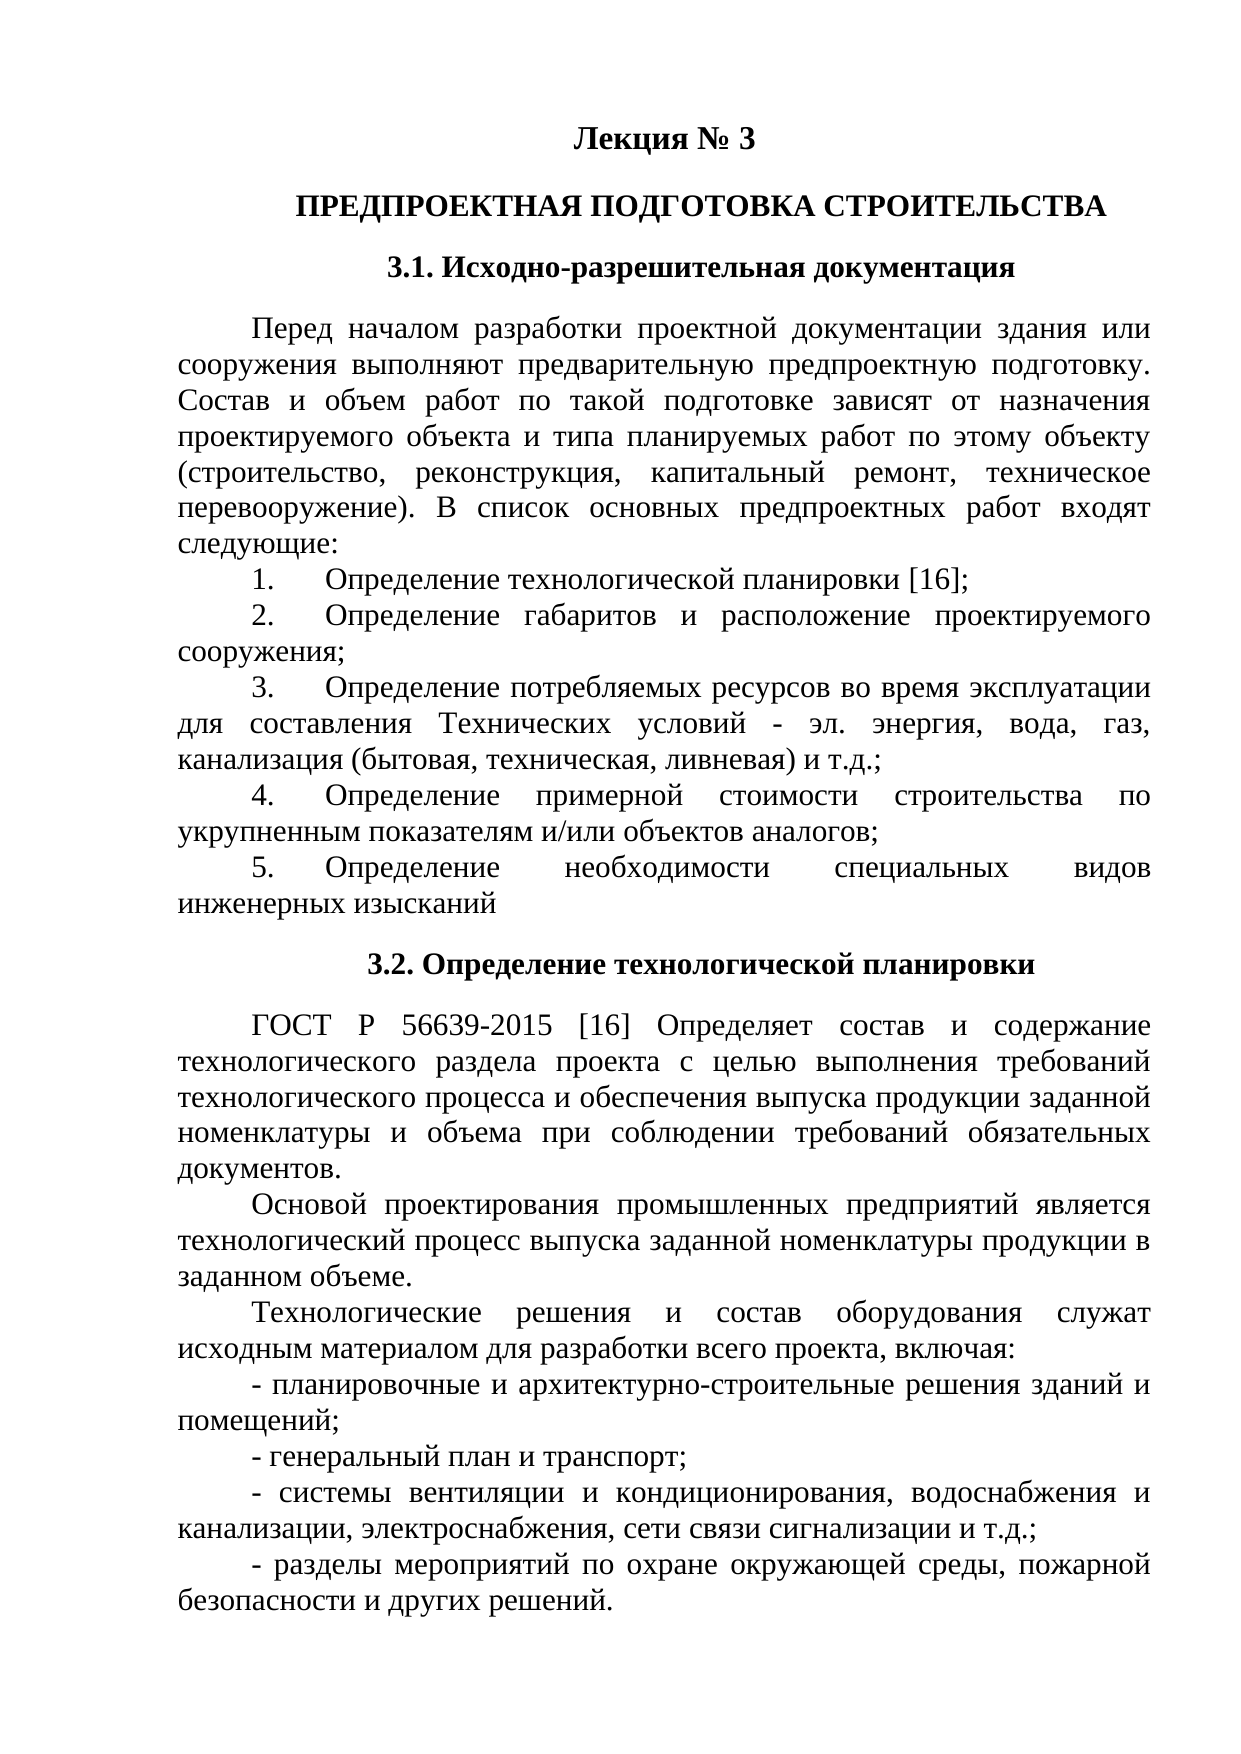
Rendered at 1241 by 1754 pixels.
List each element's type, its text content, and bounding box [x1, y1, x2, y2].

text - планировочные и архитектурно-строительные решения зданий и помещений; [177, 1365, 1152, 1437]
list Определение потребляемых ресурсов во время эксплуатации для составления Технических условий - эл. энергия, вода, газ, канализация (бытовая, техническая, ливневая) и т.д.; [177, 668, 1152, 776]
text - системы вентиляции и кондиционирования, водоснабжения и канализации, электроснабжения, сети связи сигнализации и т.д.; [177, 1473, 1152, 1545]
list Определение габаритов и расположение проектируемого сооружения; [177, 597, 1152, 668]
list Перед началом разработки проектной документации здания или сооружения выполняют предварительную предпроектную подготовку. Состав и объем работ по такой подготовке зависят от назначения проектируемого объекта и типа планируемых работ по этому объекту (строительство, реконструкция, капитальный ремонт, техническое перевооружение). В список основных предпроектных работ входят следующие: [177, 309, 1152, 561]
text Основой проектирования промышленных предприятий является технологический процесс выпуска заданной номенклатуры продукции в заданном объеме. [177, 1186, 1152, 1293]
list 3.2. Определение технологической планировки [177, 945, 1152, 981]
text Лекция № 3 [177, 118, 1152, 156]
list Определение необходимости специальных видов инженерных изысканий [177, 848, 1152, 920]
text Технологические решения и состав оборудования служат исходным материалом для разработки всего проекта, включая: [177, 1293, 1152, 1365]
text - генеральный план и транспорт; [177, 1437, 1152, 1473]
text - разделы мероприятий по охране окружающей среды, пожарной безопасности и других решений. [177, 1545, 1152, 1617]
text ГОСТ Р 56639-2015 [16] Определяет состав и содержание технологического раздела проекта с целью выполнения требований технологического процесса и обеспечения выпуска продукции заданной номенклатуры и объема при соблюдении требований обязательных документов. [177, 1006, 1152, 1186]
text Предпроектная подготовка строительства [177, 187, 1152, 223]
list Определение технологической планировки [16]; [177, 561, 1152, 597]
list Определение примерной стоимости строительства по укрупненным показателям и/или объектов аналогов; [177, 776, 1152, 848]
text 3.1. Исходно-разрешительная документация [177, 248, 1152, 284]
